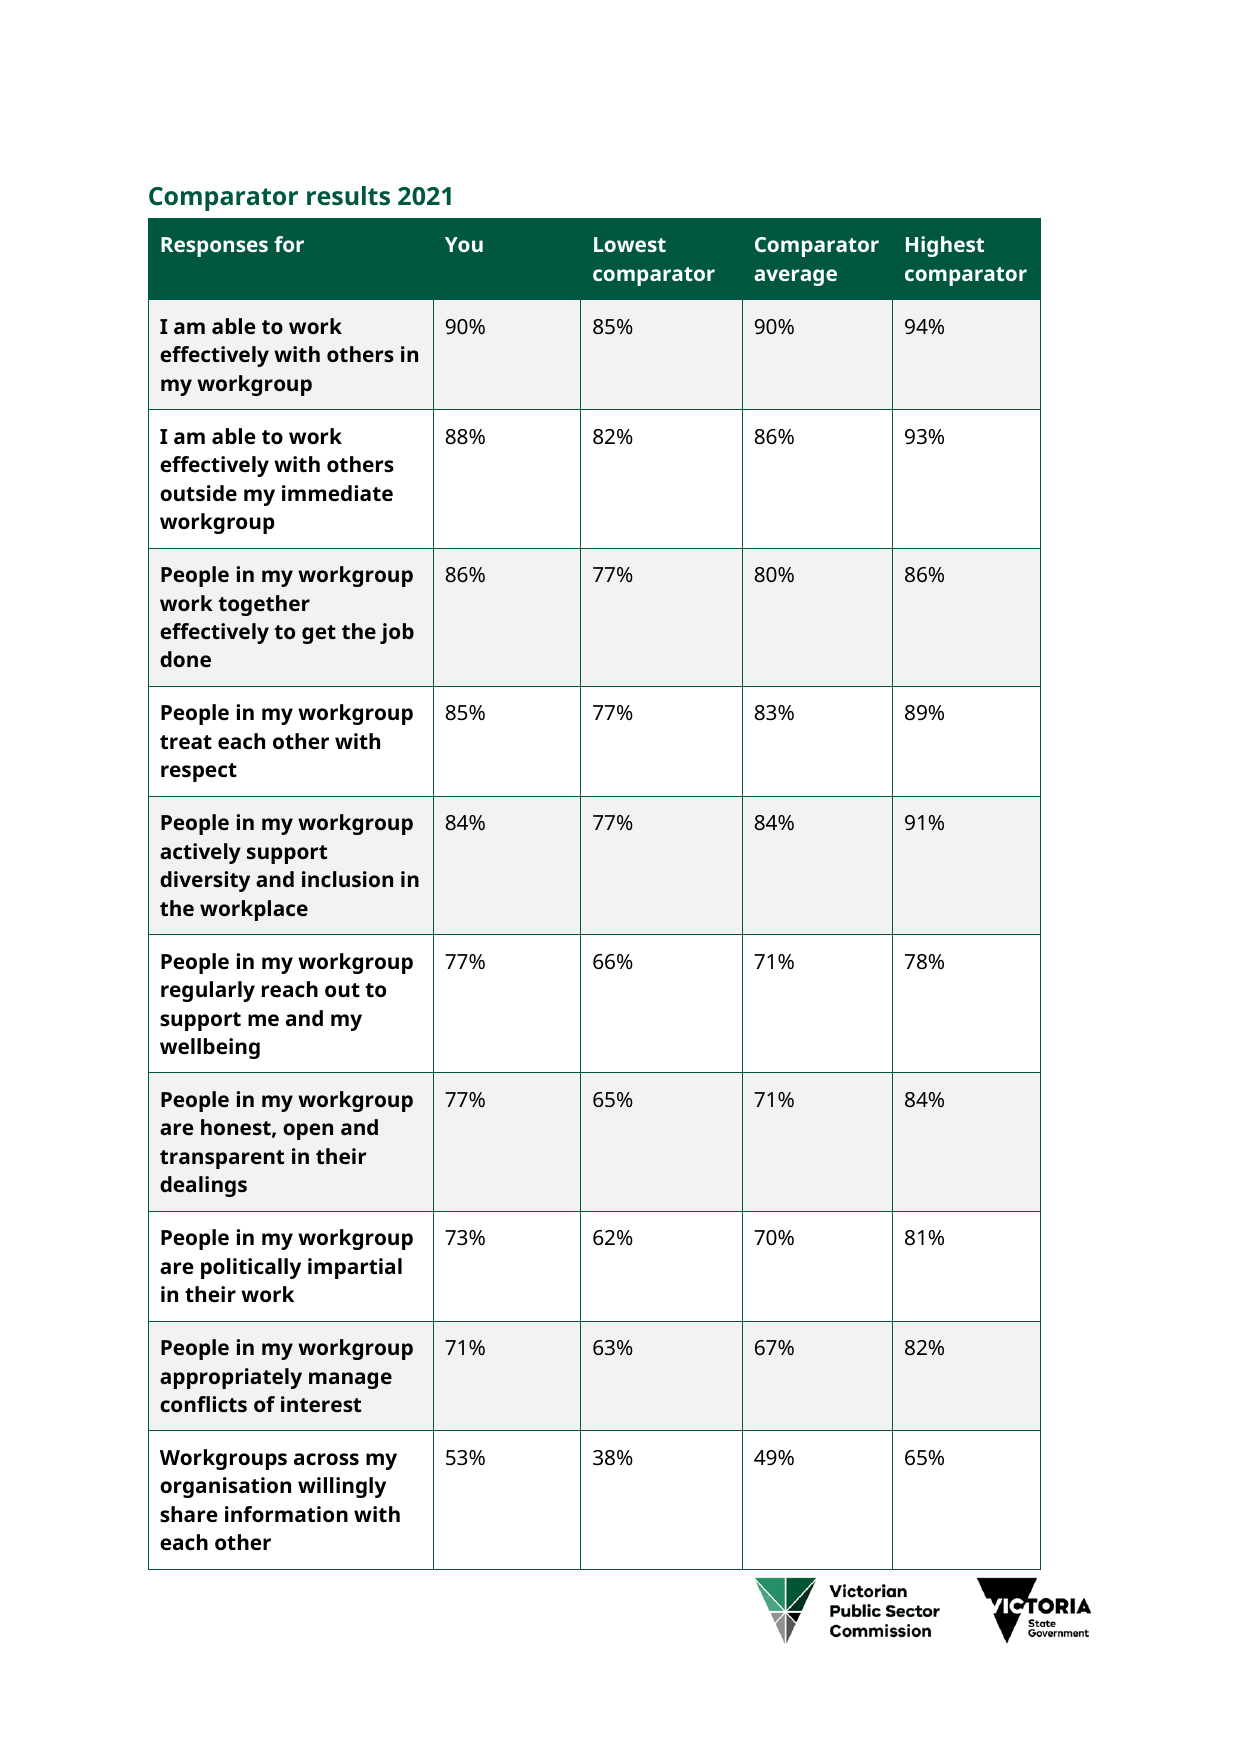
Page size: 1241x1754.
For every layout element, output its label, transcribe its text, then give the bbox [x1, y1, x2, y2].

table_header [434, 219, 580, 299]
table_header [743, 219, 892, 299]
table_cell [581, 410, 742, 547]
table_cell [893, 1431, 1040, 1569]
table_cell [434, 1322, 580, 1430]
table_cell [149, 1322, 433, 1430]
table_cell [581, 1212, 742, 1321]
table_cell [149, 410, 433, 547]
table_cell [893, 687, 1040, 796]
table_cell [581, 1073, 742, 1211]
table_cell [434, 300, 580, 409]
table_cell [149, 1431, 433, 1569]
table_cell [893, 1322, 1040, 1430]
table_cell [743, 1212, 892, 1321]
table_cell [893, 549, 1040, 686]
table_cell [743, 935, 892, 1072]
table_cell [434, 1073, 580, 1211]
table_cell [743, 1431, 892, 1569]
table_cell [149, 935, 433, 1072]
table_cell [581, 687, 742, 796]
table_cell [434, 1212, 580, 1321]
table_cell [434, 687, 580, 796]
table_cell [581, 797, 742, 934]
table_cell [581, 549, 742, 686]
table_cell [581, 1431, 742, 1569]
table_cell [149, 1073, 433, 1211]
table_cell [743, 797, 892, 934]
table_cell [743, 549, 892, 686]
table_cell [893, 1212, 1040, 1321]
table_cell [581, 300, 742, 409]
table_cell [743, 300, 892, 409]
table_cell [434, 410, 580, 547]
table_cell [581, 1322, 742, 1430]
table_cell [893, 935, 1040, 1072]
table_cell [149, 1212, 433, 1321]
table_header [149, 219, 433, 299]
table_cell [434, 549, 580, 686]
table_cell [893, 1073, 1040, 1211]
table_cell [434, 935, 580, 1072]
subtitle Comparator results 2021 [148, 178, 1092, 213]
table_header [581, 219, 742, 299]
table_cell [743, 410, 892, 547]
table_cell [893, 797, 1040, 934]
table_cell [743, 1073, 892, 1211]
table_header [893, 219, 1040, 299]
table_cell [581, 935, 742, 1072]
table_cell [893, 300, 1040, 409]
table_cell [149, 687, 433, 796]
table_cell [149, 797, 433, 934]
picture [754, 1577, 1093, 1645]
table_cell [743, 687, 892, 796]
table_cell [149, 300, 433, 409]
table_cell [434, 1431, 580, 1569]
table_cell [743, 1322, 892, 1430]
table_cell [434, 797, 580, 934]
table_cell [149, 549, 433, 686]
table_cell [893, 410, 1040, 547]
